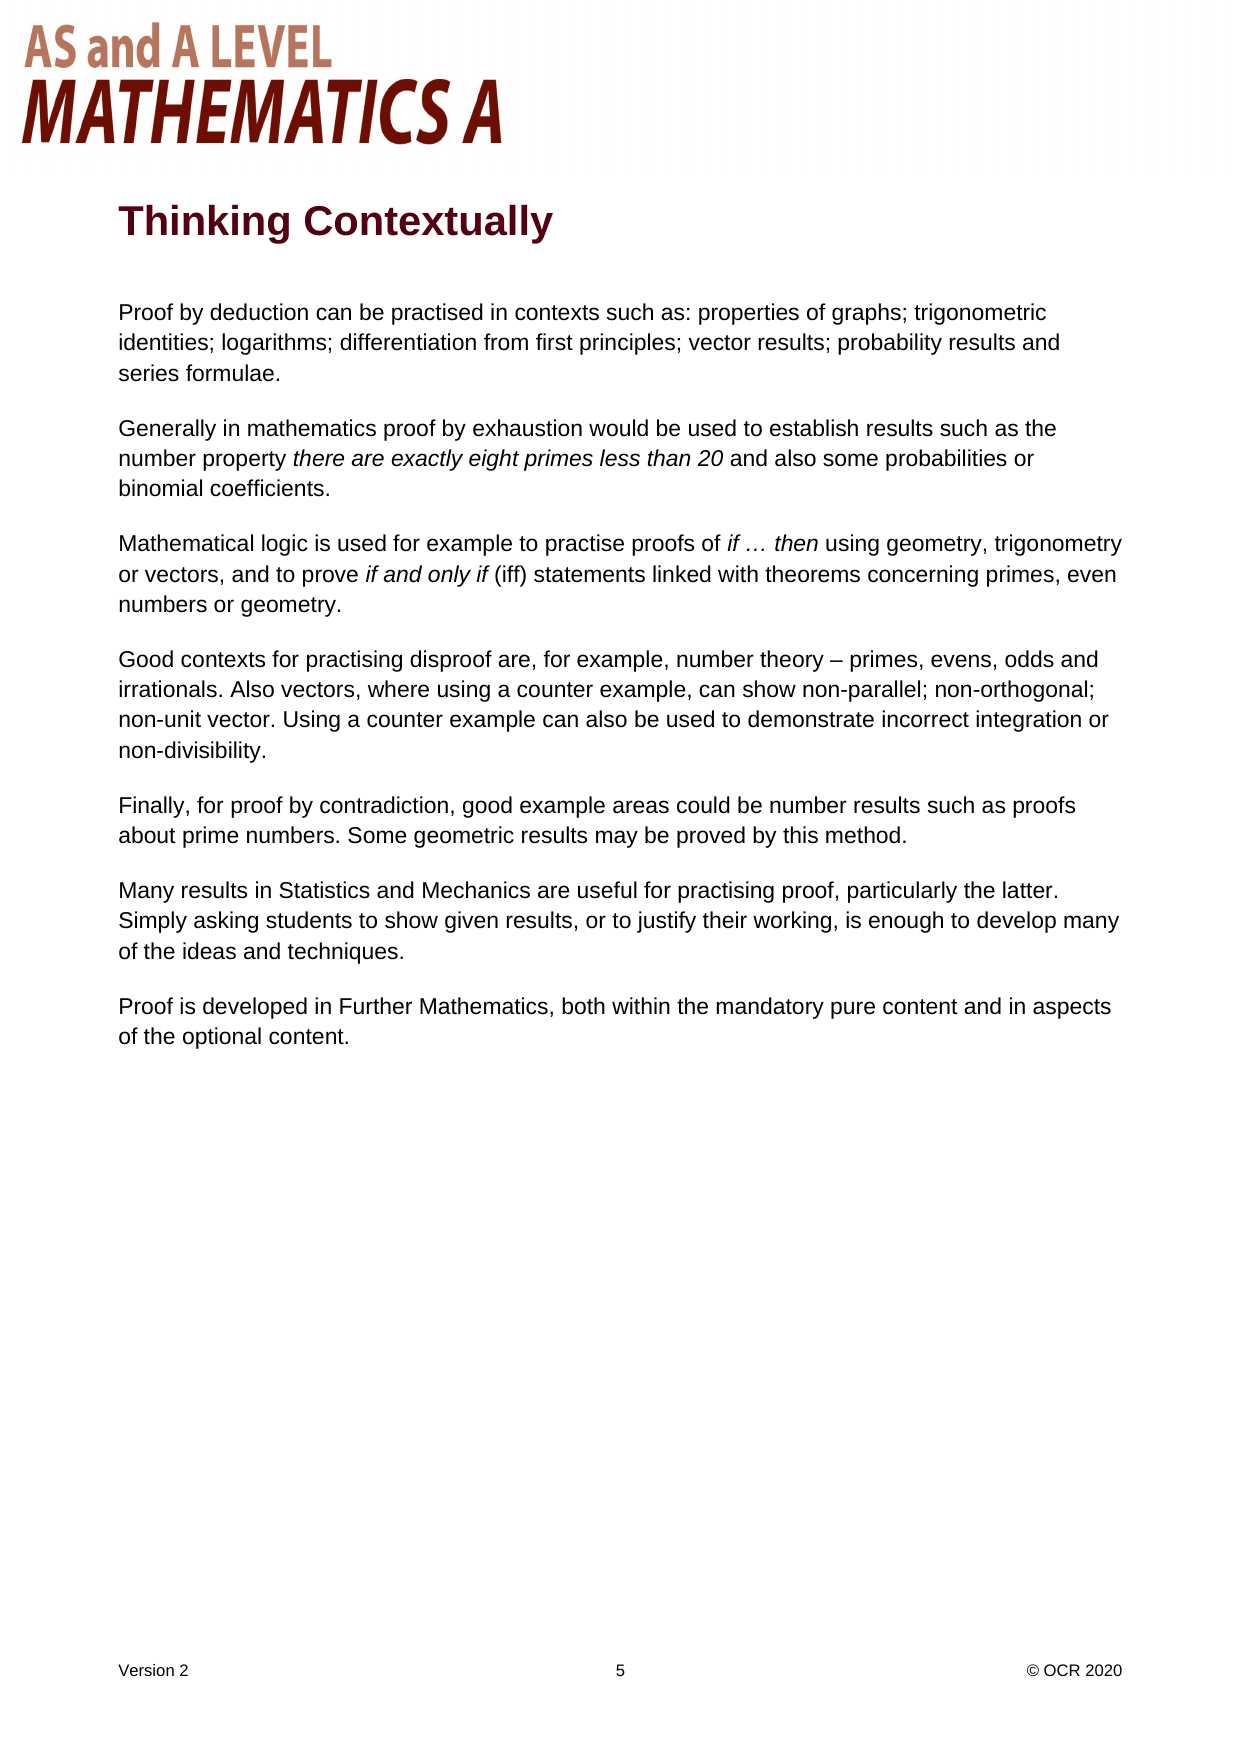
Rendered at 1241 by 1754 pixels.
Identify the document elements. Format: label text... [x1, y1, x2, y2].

picture [0, 0, 1236, 175]
text Good contexts for practising disproof are, for example, number theory – primes, evens, odds and irrationals. Also vectors, where using a counter example, can show non-parallel; non-orthogonal; non-unit vector. Using a counter example can also be used to demonstrate incorrect integration or non-divisibility. [118, 646, 1122, 763]
text Many results in Statistics and Mechanics are useful for practising proof, particularly the latter. Simply asking students to show given results, or to justify their working, is enough to develop many of the ideas and techniques. [118, 877, 1122, 964]
text Mathematical logic is used for example to practise proofs of if … then using geometry, trigonometry or vectors, and to prove if and only if (iff) statements linked with theorems concerning primes, even numbers or geometry. [118, 530, 1122, 617]
text Generally in mathematics proof by exhaustion would be used to establish results such as the number property there are exactly eight primes less than 20 and also some probabilities or binomial coefficients. [118, 415, 1122, 502]
subtitle Thinking Contextually [118, 175, 1122, 244]
text Finally, for proof by contradiction, good example areas could be number results such as proofs about prime numbers. Some geometric results may be proved by this method. [118, 792, 1122, 848]
text Proof by deduction can be practised in contexts such as: properties of graphs; trigonometric identities; logarithms; differentiation from first principles; vector results; probability results and series formulae. [118, 299, 1122, 386]
text Proof is developed in Further Mathematics, both within the mandatory pure content and in aspects of the optional content. [118, 993, 1122, 1049]
